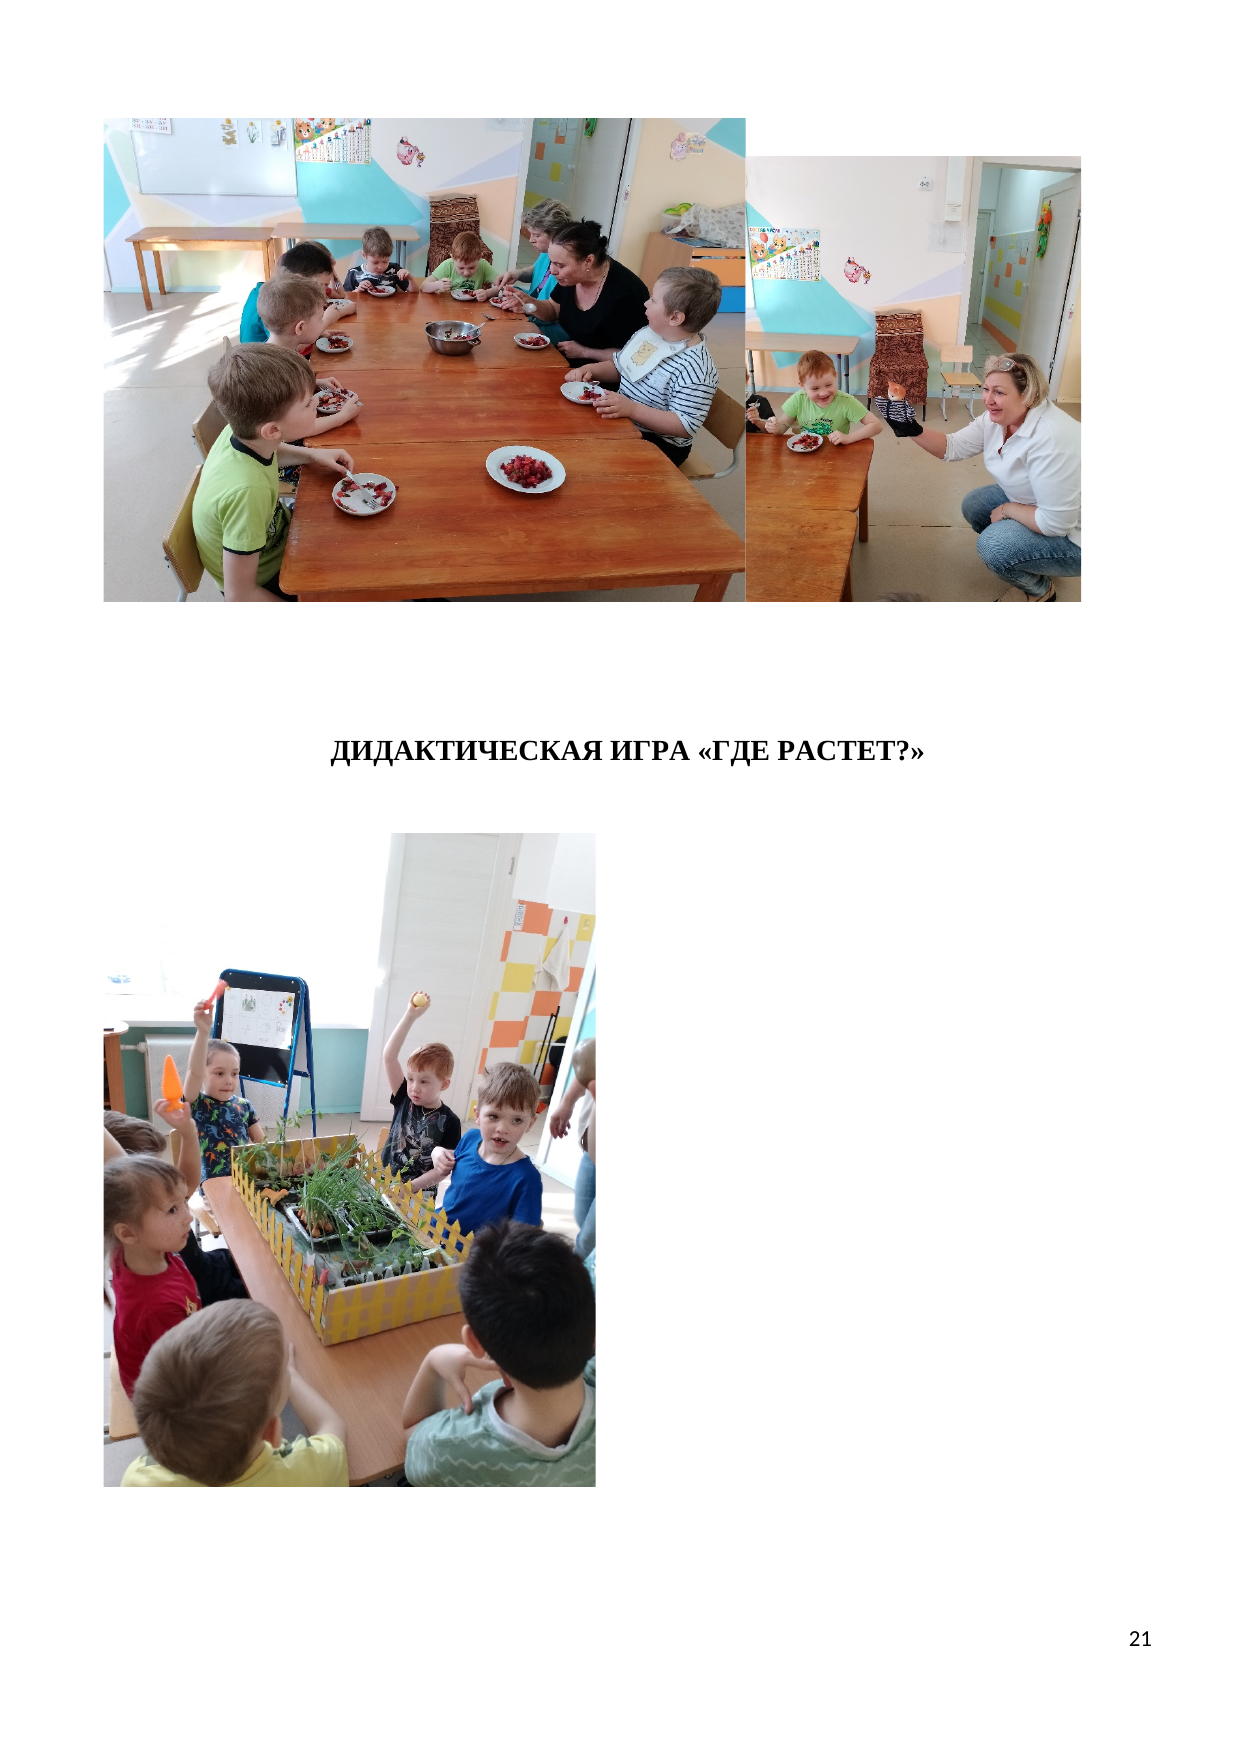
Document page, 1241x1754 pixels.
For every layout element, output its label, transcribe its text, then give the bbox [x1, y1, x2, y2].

picture [103, 833, 596, 1487]
picture [103, 118, 1082, 602]
text ДИДАКТИЧЕСКАЯ ИГРА «ГДЕ РАСТЕТ?» [103, 733, 1152, 767]
